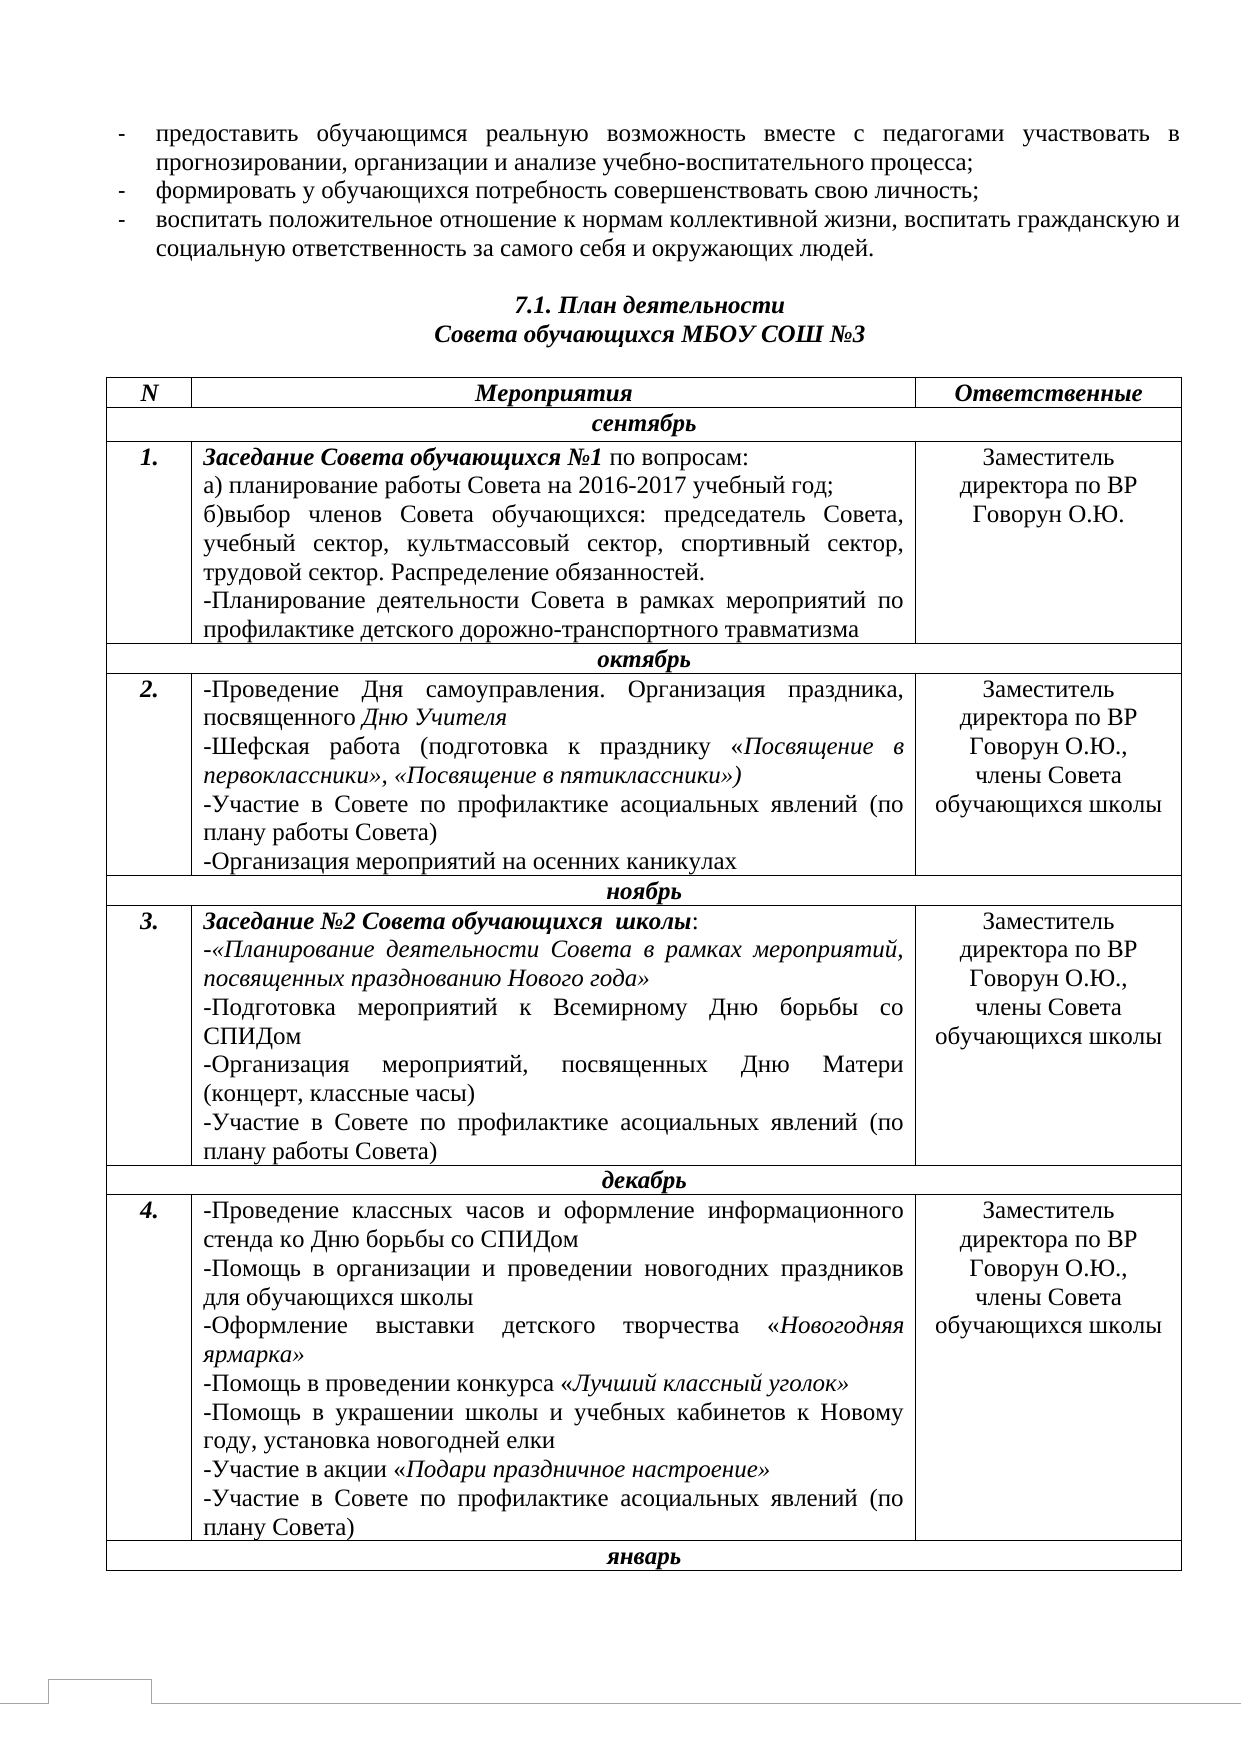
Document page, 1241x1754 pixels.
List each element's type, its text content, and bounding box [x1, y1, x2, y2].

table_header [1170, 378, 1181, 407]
text Совета обучающихся МБОУ СОШ №3 [118, 319, 1181, 348]
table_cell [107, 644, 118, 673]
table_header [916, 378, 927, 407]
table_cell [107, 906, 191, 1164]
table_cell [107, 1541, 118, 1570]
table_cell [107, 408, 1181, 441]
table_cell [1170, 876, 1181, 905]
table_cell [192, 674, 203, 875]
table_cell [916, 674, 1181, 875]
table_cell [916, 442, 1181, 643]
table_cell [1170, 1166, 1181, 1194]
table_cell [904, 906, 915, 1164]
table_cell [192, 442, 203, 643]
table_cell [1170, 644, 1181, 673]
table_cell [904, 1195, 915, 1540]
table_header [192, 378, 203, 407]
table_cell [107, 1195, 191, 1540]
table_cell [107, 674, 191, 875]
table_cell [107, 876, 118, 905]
text 7.1. План деятельности [118, 291, 1181, 319]
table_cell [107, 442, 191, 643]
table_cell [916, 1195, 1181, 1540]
list воспитать положительное отношение к нормам коллективной жизни, воспитать гражданскую и социальную ответственность за самого себя и окружающих людей. [118, 204, 1181, 262]
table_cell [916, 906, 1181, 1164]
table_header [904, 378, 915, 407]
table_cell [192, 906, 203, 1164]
list предоставить обучающимся реальную возможность вместе с педагогами участвовать в прогнозировании, организации и анализе учебно-воспитательного процесса; [118, 118, 1181, 176]
list формировать у обучающихся потребность совершенствовать свою личность; [118, 176, 1181, 204]
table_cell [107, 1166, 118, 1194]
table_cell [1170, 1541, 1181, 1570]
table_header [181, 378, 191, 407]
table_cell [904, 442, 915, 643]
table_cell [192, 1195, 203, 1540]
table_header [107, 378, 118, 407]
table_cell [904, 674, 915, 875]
